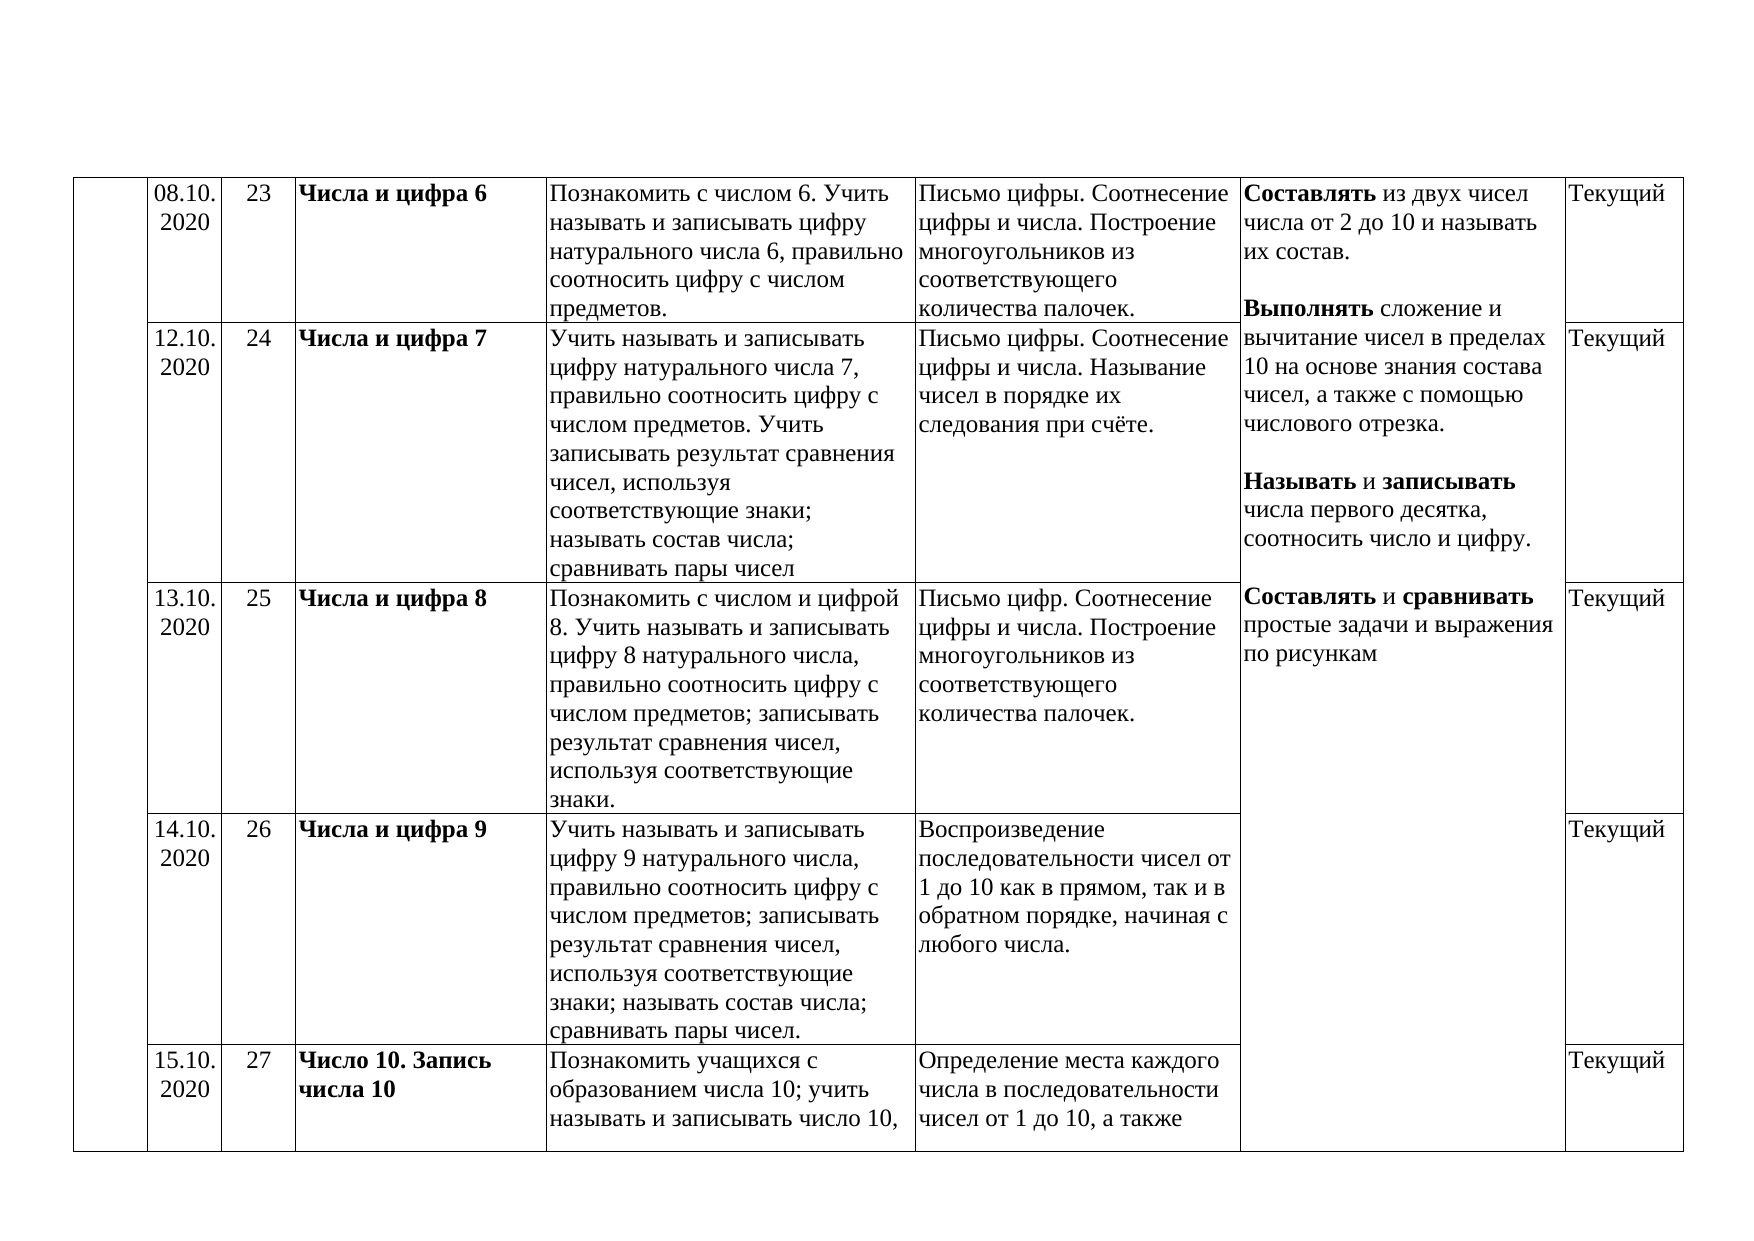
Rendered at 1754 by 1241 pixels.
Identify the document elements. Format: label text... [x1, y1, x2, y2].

table_cell 08.10.2020 [148, 178, 221, 322]
table_cell 27 [222, 1045, 295, 1151]
table_cell 15.10.2020 [148, 1045, 221, 1151]
table_cell Воспроизведение последовательности чисел от 1 до 10 как в прямом, так и в обратном порядке, начиная с любого числа. [916, 814, 1240, 1044]
table_cell Познакомить с числом и цифрой 8. Учить называть и записывать цифру 8 натурального числа, правильно соотносить цифру с числом предметов; записывать результат сравнения чисел, используя соответствующие знаки. [547, 583, 915, 813]
table_cell Числа и цифра 6 [296, 178, 546, 322]
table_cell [296, 1045, 546, 1151]
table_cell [547, 1045, 915, 1151]
table_cell Учить называть и записывать цифру 9 натурального числа, правильно соотносить цифру с числом предметов; записывать результат сравнения чисел, используя соответствующие знаки; называть состав числа; сравнивать пары чисел. [547, 814, 915, 1044]
table_cell Познакомить с числом 6. Учить называть и записывать цифру натурального числа 6, правильно соотносить цифру с числом предметов. [547, 178, 915, 322]
table_cell Текущий [1566, 814, 1683, 1044]
table_cell 26 [222, 814, 295, 1044]
table_cell 25 [222, 583, 295, 813]
table_cell 24 [222, 323, 295, 582]
table_cell Числа и цифра 7 [296, 323, 546, 582]
table_cell Учить называть и записывать цифру натурального числа 7, правильно соотносить цифру с числом предметов. Учить записывать результат сравнения чисел, используя соответствующие знаки; называть состав числа; сравнивать пары чисел [547, 323, 915, 582]
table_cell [916, 1045, 1240, 1151]
table_cell Письмо цифры. Соотнесение цифры и числа. Называние чисел в порядке их следования при счёте. [916, 323, 1240, 582]
table_cell 12.10.2020 [148, 323, 221, 582]
table_cell Числа и цифра 9 [296, 814, 546, 1044]
table_cell Текущий [1566, 323, 1683, 582]
table_cell Составлять из двух чисел числа от 2 до 10 и называть их состав. Выполнять сложение и вычитание чисел в пределах 10 на основе знания состава чисел, а также с помощью числового отрезка. Называть и записывать числа первого десятка, соотносить число и цифру. Составлять и сравнивать простые задачи и выражения по рисункам [1241, 178, 1565, 1151]
table_cell Письмо цифр. Соотнесение цифры и числа. Построение многоугольников из соответствующего количества палочек. [916, 583, 1240, 813]
table_cell Числа и цифра 8 [296, 583, 546, 813]
table_cell Текущий [1566, 178, 1683, 322]
table_cell Письмо цифры. Соотнесение цифры и числа. Построение многоугольников из соответствующего количества палочек. [916, 178, 1240, 322]
table_cell 13.10.2020 [148, 583, 221, 813]
table_cell 14.10.2020 [148, 814, 221, 1044]
table_cell 23 [222, 178, 295, 322]
table_cell Текущий [1566, 583, 1683, 813]
table_cell Текущий [1566, 1045, 1683, 1151]
